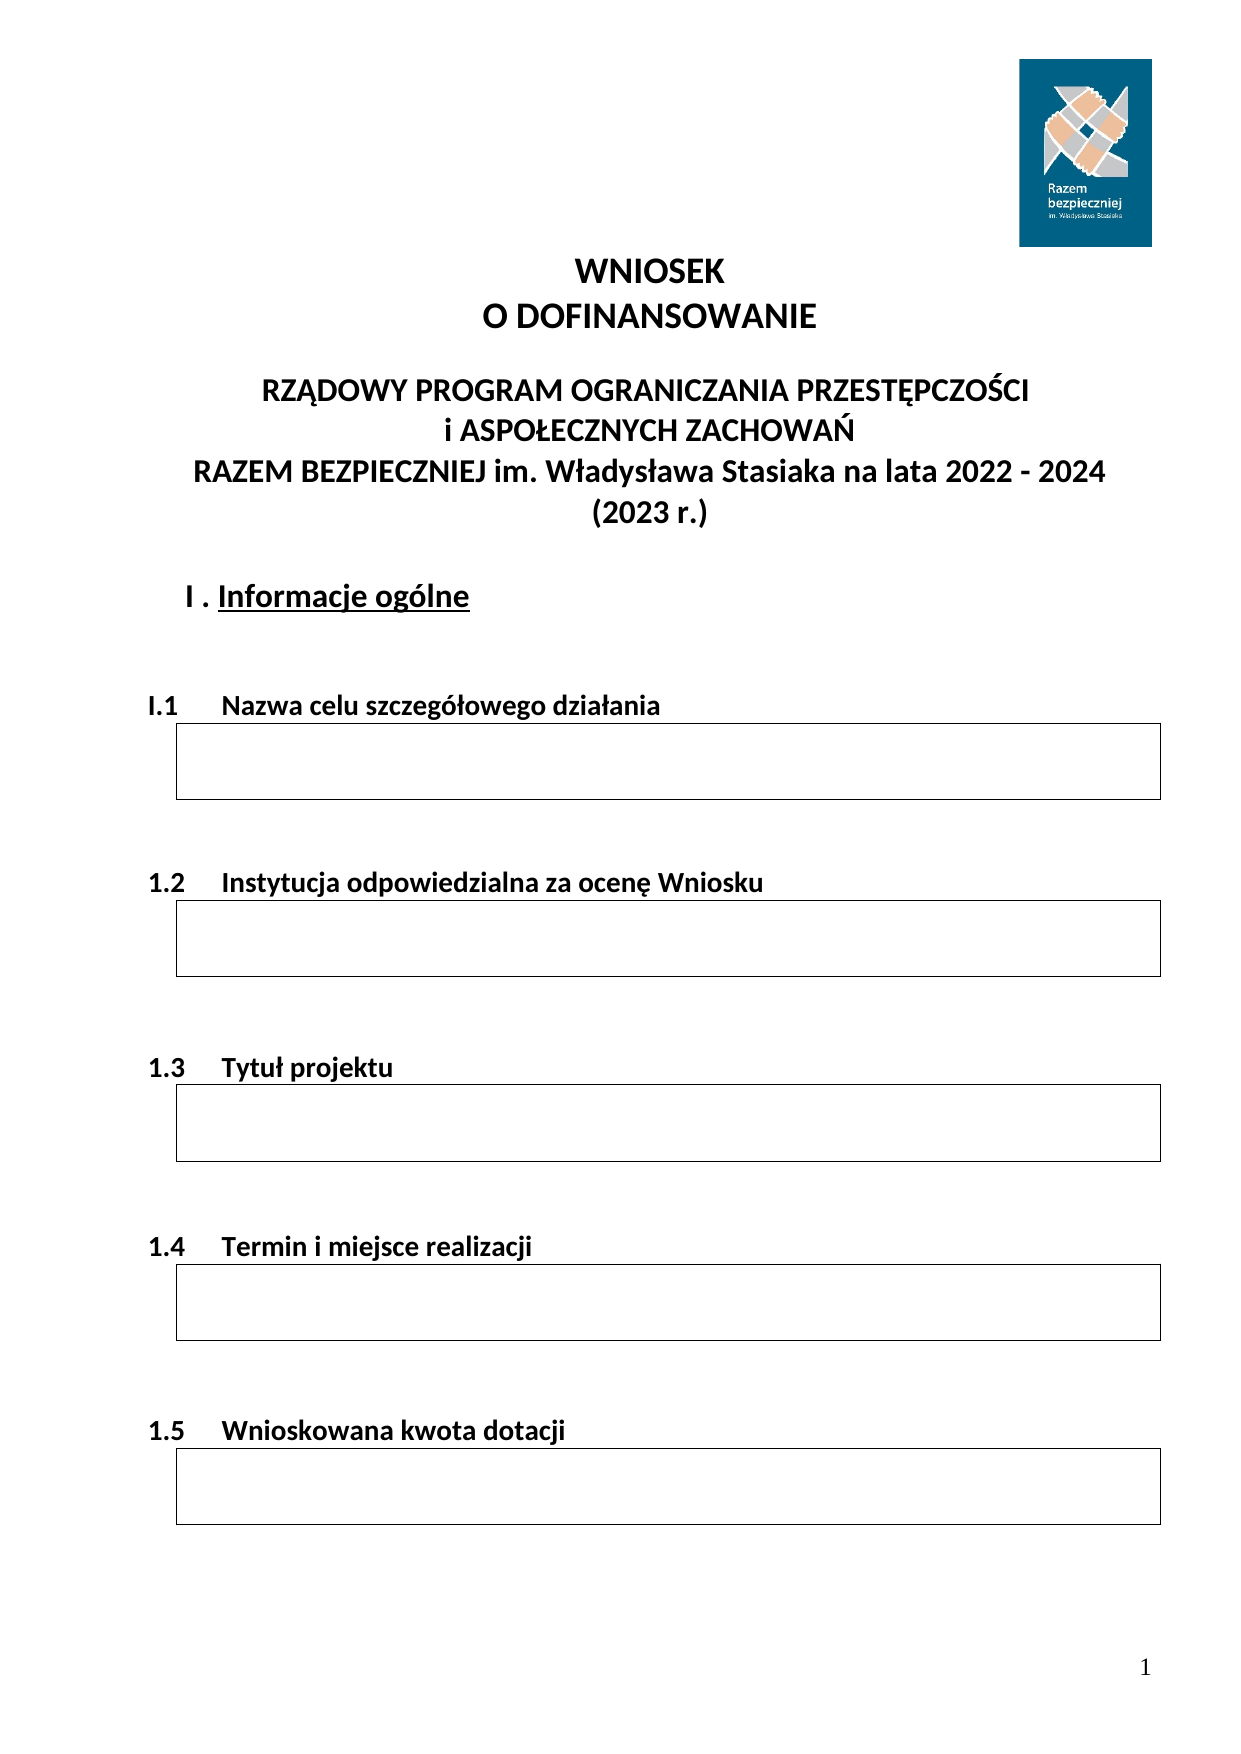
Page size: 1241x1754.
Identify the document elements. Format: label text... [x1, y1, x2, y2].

picture [1044, 86, 1127, 177]
list Tytuł projektu [148, 1049, 1152, 1084]
subtitle I . Informacje ogólne [185, 575, 1152, 616]
picture [1064, 214, 1094, 218]
subtitle O DOFINANSOWANIE [148, 292, 1152, 338]
picture [1049, 184, 1078, 193]
picture [1098, 213, 1121, 218]
picture [1049, 198, 1117, 209]
list Nazwa celu szczegółowego działania [148, 687, 1152, 722]
text RAZEM BEZPIECZNIEJ im. Władysława Stasiaka na lata 2022 - 2024 (2023 r.) [148, 450, 1152, 532]
list Termin i miejsce realizacji [148, 1228, 1152, 1263]
text RZĄDOWY PROGRAM OGRANICZANIA PRZESTĘPCZOŚCI i ASPOŁECZNYCH ZACHOWAŃ [148, 369, 1152, 450]
subtitle WNIOSEK [148, 247, 1152, 292]
list Wnioskowana kwota dotacji [148, 1412, 1152, 1448]
text 1.2 Instytucja odpowieialna za ocenę Wniosku [148, 864, 1152, 900]
